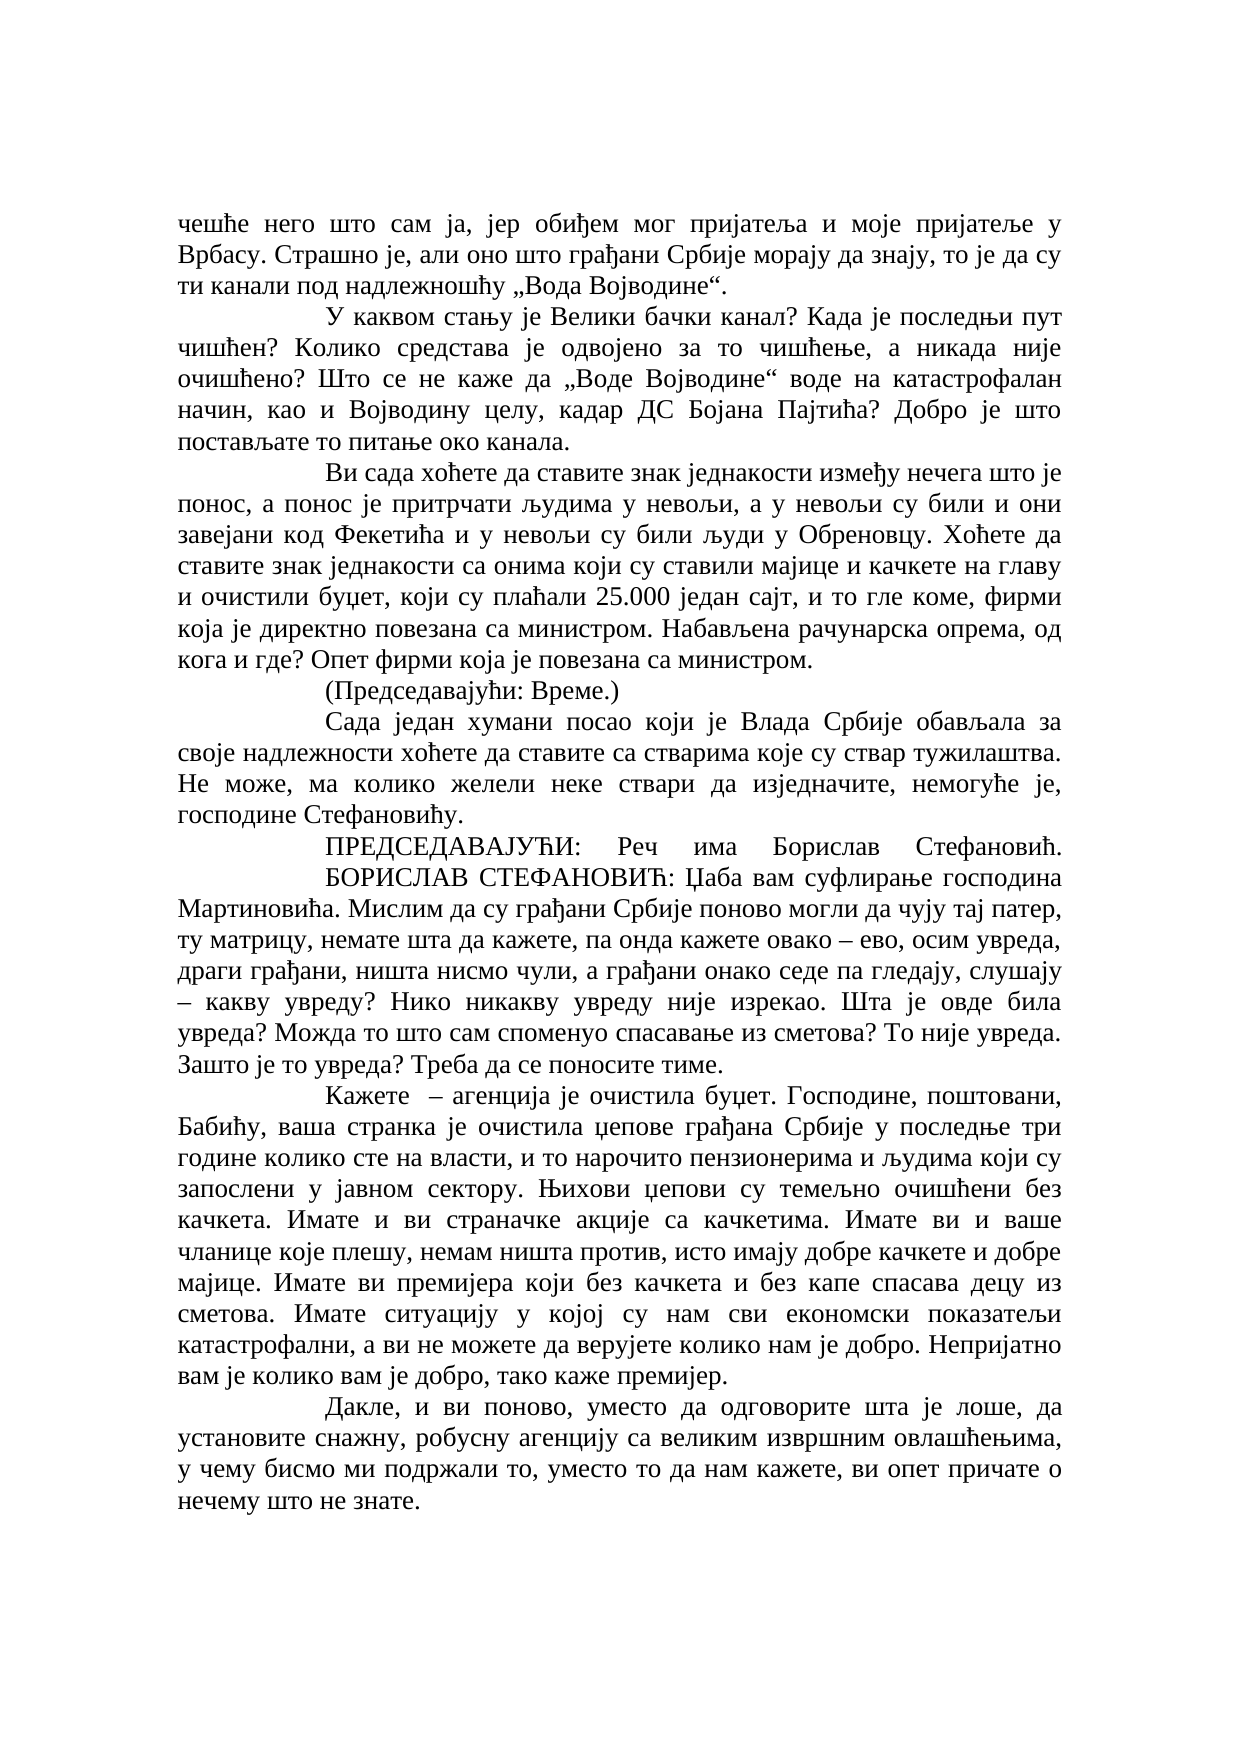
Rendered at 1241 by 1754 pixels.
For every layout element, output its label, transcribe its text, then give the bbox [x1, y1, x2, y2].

text Дакле, и ви поново, уместо да одговорите шта је лоше, да установите снажну, робусну агенцију са великим извршним овлашћењима, у чему бисмо ми подржали то, уместо то да нам кажете, ви опет причате о нечему што не знате. [177, 1390, 1063, 1515]
text У каквом стању је Велики бачки канал? Када је последњи пут чишћен? Колико средстава је одвојено за то чишћење, а никада није очишћено? Што се не каже да „Воде Војводине“ воде на катастрофалан начин, као и Војводину целу, кадар ДС Бојана Пајтића? Добро је што постављате то питање око канала. [177, 300, 1063, 456]
text Сада један хумани посао који је Влада Србије обављала за своје надлежности хоћете да ставите са стварима које су ствар тужилаштва. Не може, ма колико желели неке ствари да изједначите, немогуће је, господине Стефановићу. [177, 705, 1063, 830]
text Ви сада хоћете да ставите знак једнакости између нечега што је понос, а понос је притрчати људима у невољи, а у невољи су били и они завејани код Фекетића и у невољи су били људи у Обреновцу. Хоћете да ставите знак једнакости са онима који су ставили мајице и качкете на главу и очистили буџет, који су плаћали 25.000 један сајт, и то гле коме, фирми која је директно повезана са министром. Набављена рачунарска опрема, од кога и где? Опет фирми која је повезана са министром. [177, 456, 1063, 674]
text ПРЕДСЕДАВАЈУЋИ: Реч има Борислав Стефановић. БОРИСЛАВ СТЕФАНОВИЋ: Џаба вам суфлирање господина Мартиновића. Мислим да су грађани Србије поново могли да чују тај патер, ту матрицу, немате шта да кажете, па онда кажете овако – ево, осим увреда, драги грађани, ништа нисмо чули, а грађани онако седе па гледају, слушају – какву увреду? Нико никакву увреду није изрекао. Шта је овде била увреда? Можда то што сам споменуо спасавање из сметова? То није увреда. Зашто је то увреда? Треба да се поносите тиме. [177, 830, 1063, 1079]
text (Председавајући: Време.) [177, 674, 1063, 705]
text Кажете – агенција је очистила буџет. Господине, поштовани, Бабићу, ваша странка је очистила џепове грађана Србије у последње три године колико сте на власти, и то нарочито пензионерима и људима који су запослени у јавном сектору. Њихови џепови су темељно очишћени без качкета. Имате и ви страначке акције са качкетима. Имате ви и ваше чланице које плешу, немам ништа против, исто имају добре качкете и добре мајице. Имате ви премијера који без качкета и без капе спасава децу из сметова. Имате ситуацију у којој су нам сви економски показатељи катастрофални, а ви не можете да верујете колико нам је добро. Непријатно вам је колико вам је добро, тако каже премијер. [177, 1079, 1063, 1390]
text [177, 207, 1063, 300]
